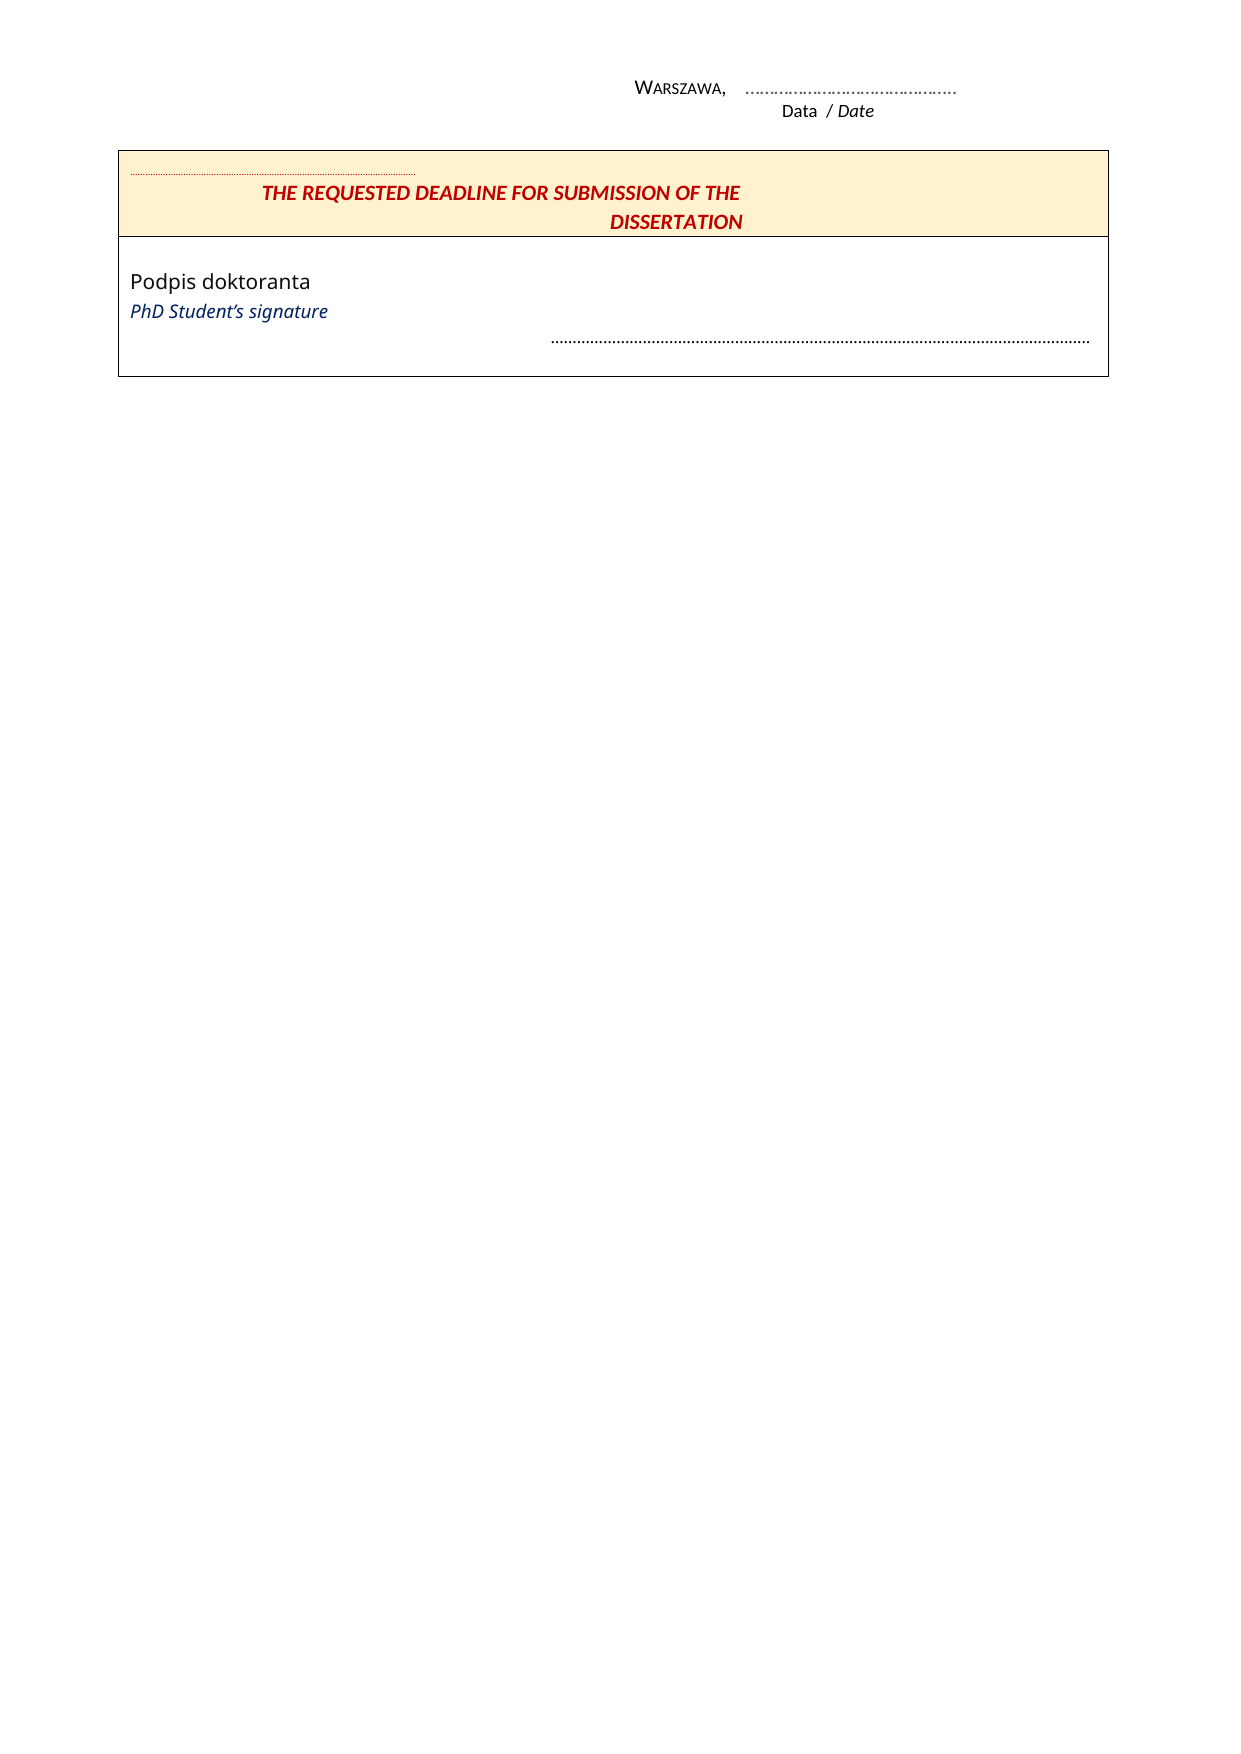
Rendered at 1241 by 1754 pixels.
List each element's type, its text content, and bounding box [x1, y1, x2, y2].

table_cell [119, 151, 1108, 236]
table_cell Podpis doktoranta PhD Student’s signature ………………………………………………………….……………………………………………….. [119, 237, 1108, 376]
